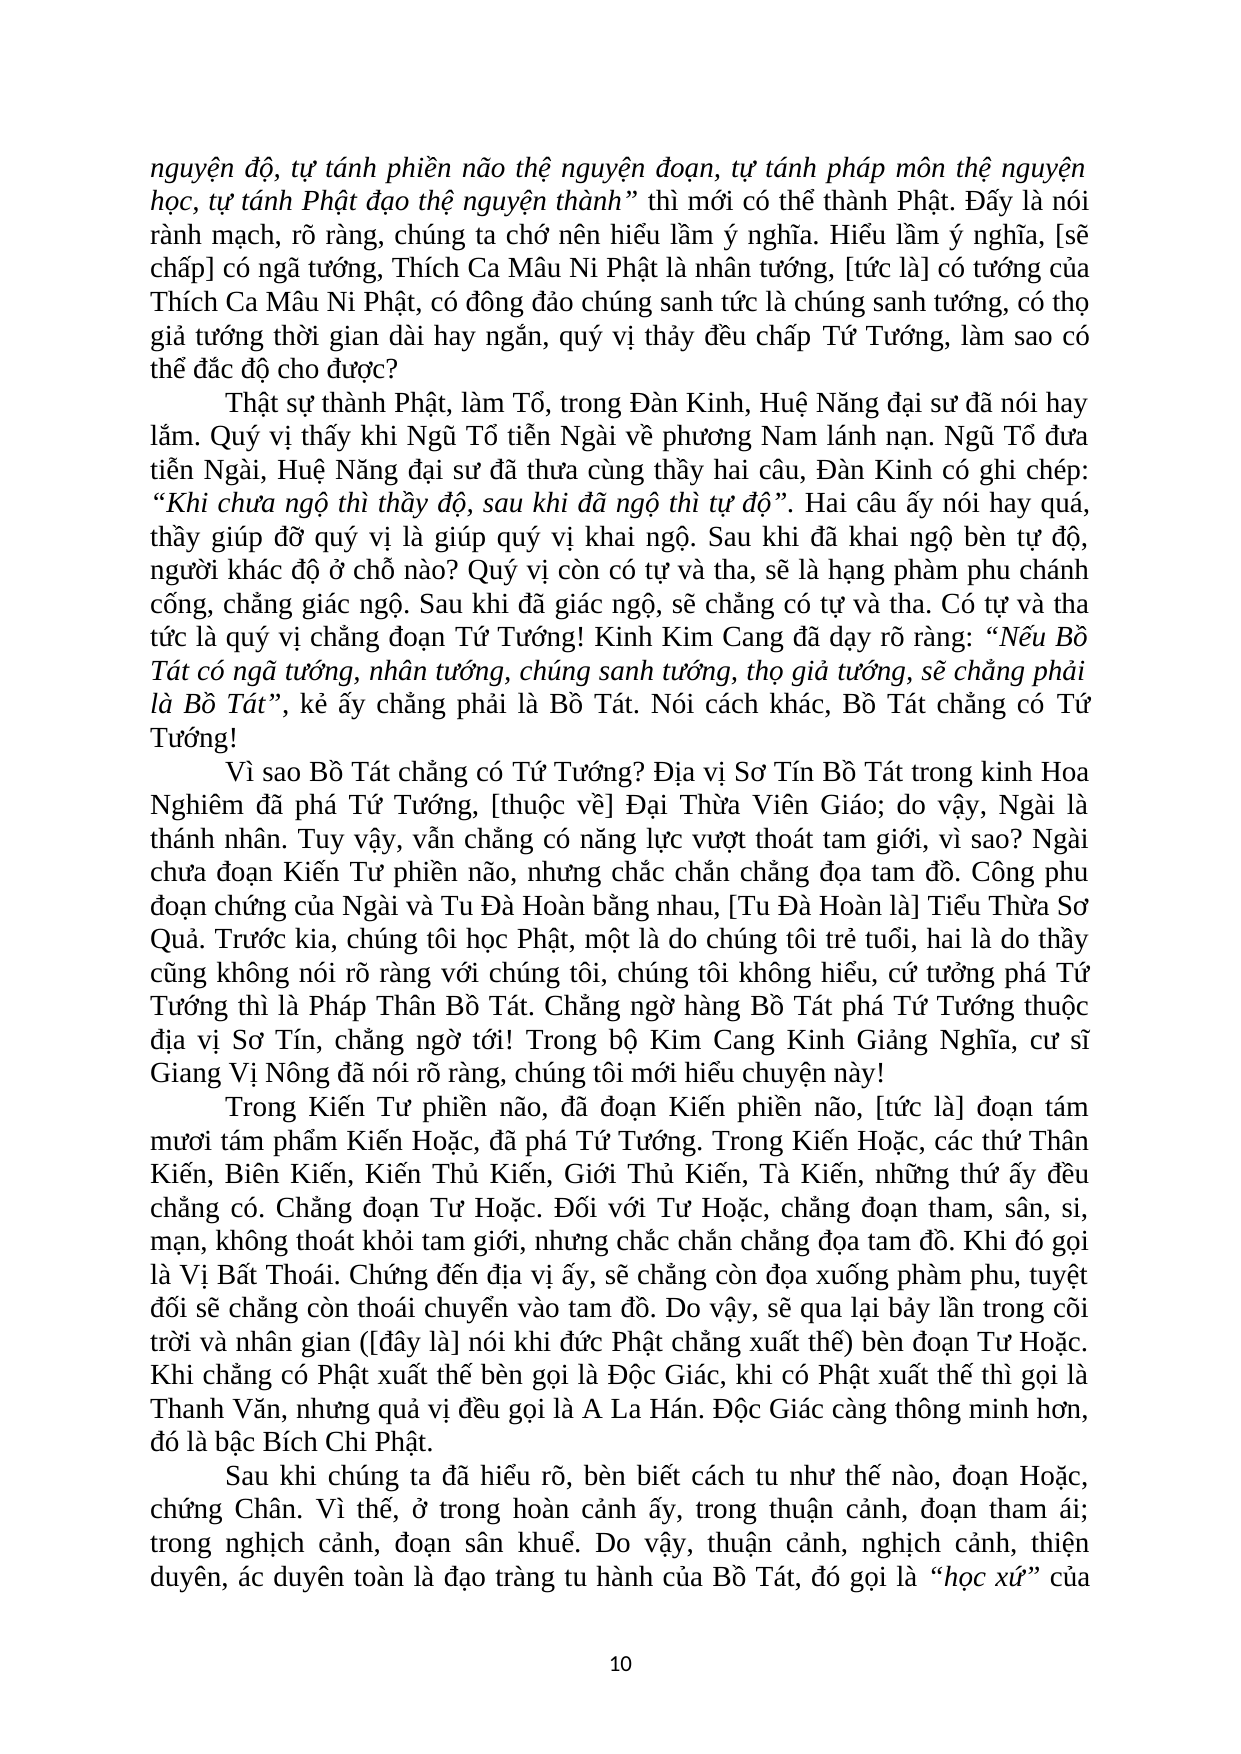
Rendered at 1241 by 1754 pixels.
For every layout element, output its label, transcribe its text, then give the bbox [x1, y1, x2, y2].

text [150, 150, 1090, 385]
text Trong Kiến Tư phiền não, đã đoạn Kiến phiền não, [tức là] đoạn tám mươi tám phẩm Kiến Hoặc, đã phá Tứ Tướng. Trong Kiến Hoặc, các thứ Thân Kiến, Biên Kiến, Kiến Thủ Kiến, Giới Thủ Kiến, Tà Kiến, những thứ ấy đều chẳng có. Chẳng đoạn Tư Hoặc. Đối với Tư Hoặc, chẳng đoạn tham, sân, si, mạn, không thoát khỏi tam giới, nhưng chắc chắn chẳng đọa tam đồ. Khi đó gọi là Vị Bất Thoái. Chứng đến địa vị ấy, sẽ chẳng còn đọa xuống phàm phu, tuyệt đối sẽ chẳng còn thoái chuyển vào tam đồ. Do vậy, sẽ qua lại bảy lần trong cõi trời và nhân gian ([đây là] nói khi đức Phật chẳng xuất thế) bèn đoạn Tư Hoặc. Khi chẳng có Phật xuất thế bèn gọi là Độc Giác, khi có Phật xuất thế thì gọi là Thanh Văn, nhưng quả vị đều gọi là A La Hán. Độc Giác càng thông minh hơn, đó là bậc Bích Chi Phật. [150, 1089, 1090, 1458]
text Vì sao Bồ Tát chẳng có Tứ Tướng? Địa vị Sơ Tín Bồ Tát trong kinh Hoa Nghiêm đã phá Tứ Tướng, [thuộc về] Đại Thừa Viên Giáo; do vậy, Ngài là thánh nhân. Tuy vậy, vẫn chẳng có năng lực vượt thoát tam giới, vì sao? Ngài chưa đoạn Kiến Tư phiền não, nhưng chắc chắn chẳng đọa tam đồ. Công phu đoạn chứng của Ngài và Tu Đà Hoàn bằng nhau, [Tu Đà Hoàn là] Tiểu Thừa Sơ Quả. Trước kia, chúng tôi học Phật, một là do chúng tôi trẻ tuổi, hai là do thầy cũng không nói rõ ràng với chúng tôi, chúng tôi không hiểu, cứ tưởng phá Tứ Tướng thì là Pháp Thân Bồ Tát. Chẳng ngờ hàng Bồ Tát phá Tứ Tướng thuộc địa vị Sơ Tín, chẳng ngờ tới! Trong bộ Kim Cang Kinh Giảng Nghĩa, cư sĩ Giang Vị Nông đã nói rõ ràng, chúng tôi mới hiểu chuyện này! [150, 754, 1090, 1089]
text Thật sự thành Phật, làm Tổ, trong Đàn Kinh, Huệ Năng đại sư đã nói hay lắm. Quý vị thấy khi Ngũ Tổ tiễn Ngài về phương Nam lánh nạn. Ngũ Tổ đưa tiễn Ngài, Huệ Năng đại sư đã thưa cùng thầy hai câu, Đàn Kinh có ghi chép: “Khi chưa ngộ thì thầy độ, sau khi đã ngộ thì tự độ”. Hai câu ấy nói hay quá, thầy giúp đỡ quý vị là giúp quý vị khai ngộ. Sau khi đã khai ngộ bèn tự độ, người khác độ ở chỗ nào? Quý vị còn có tự và tha, sẽ là hạng phàm phu chánh cống, chẳng giác ngộ. Sau khi đã giác ngộ, sẽ chẳng có tự và tha. Có tự và tha tức là quý vị chẳng đoạn Tứ Tướng! Kinh Kim Cang đã dạy rõ ràng: “Nếu Bồ Tát có ngã tướng, nhân tướng, chúng sanh tướng, thọ giả tướng, sẽ chẳng phải là Bồ Tát”, kẻ ấy chẳng phải là Bồ Tát. Nói cách khác, Bồ Tát chẳng có Tứ Tướng! [150, 385, 1090, 754]
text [150, 1458, 1090, 1592]
